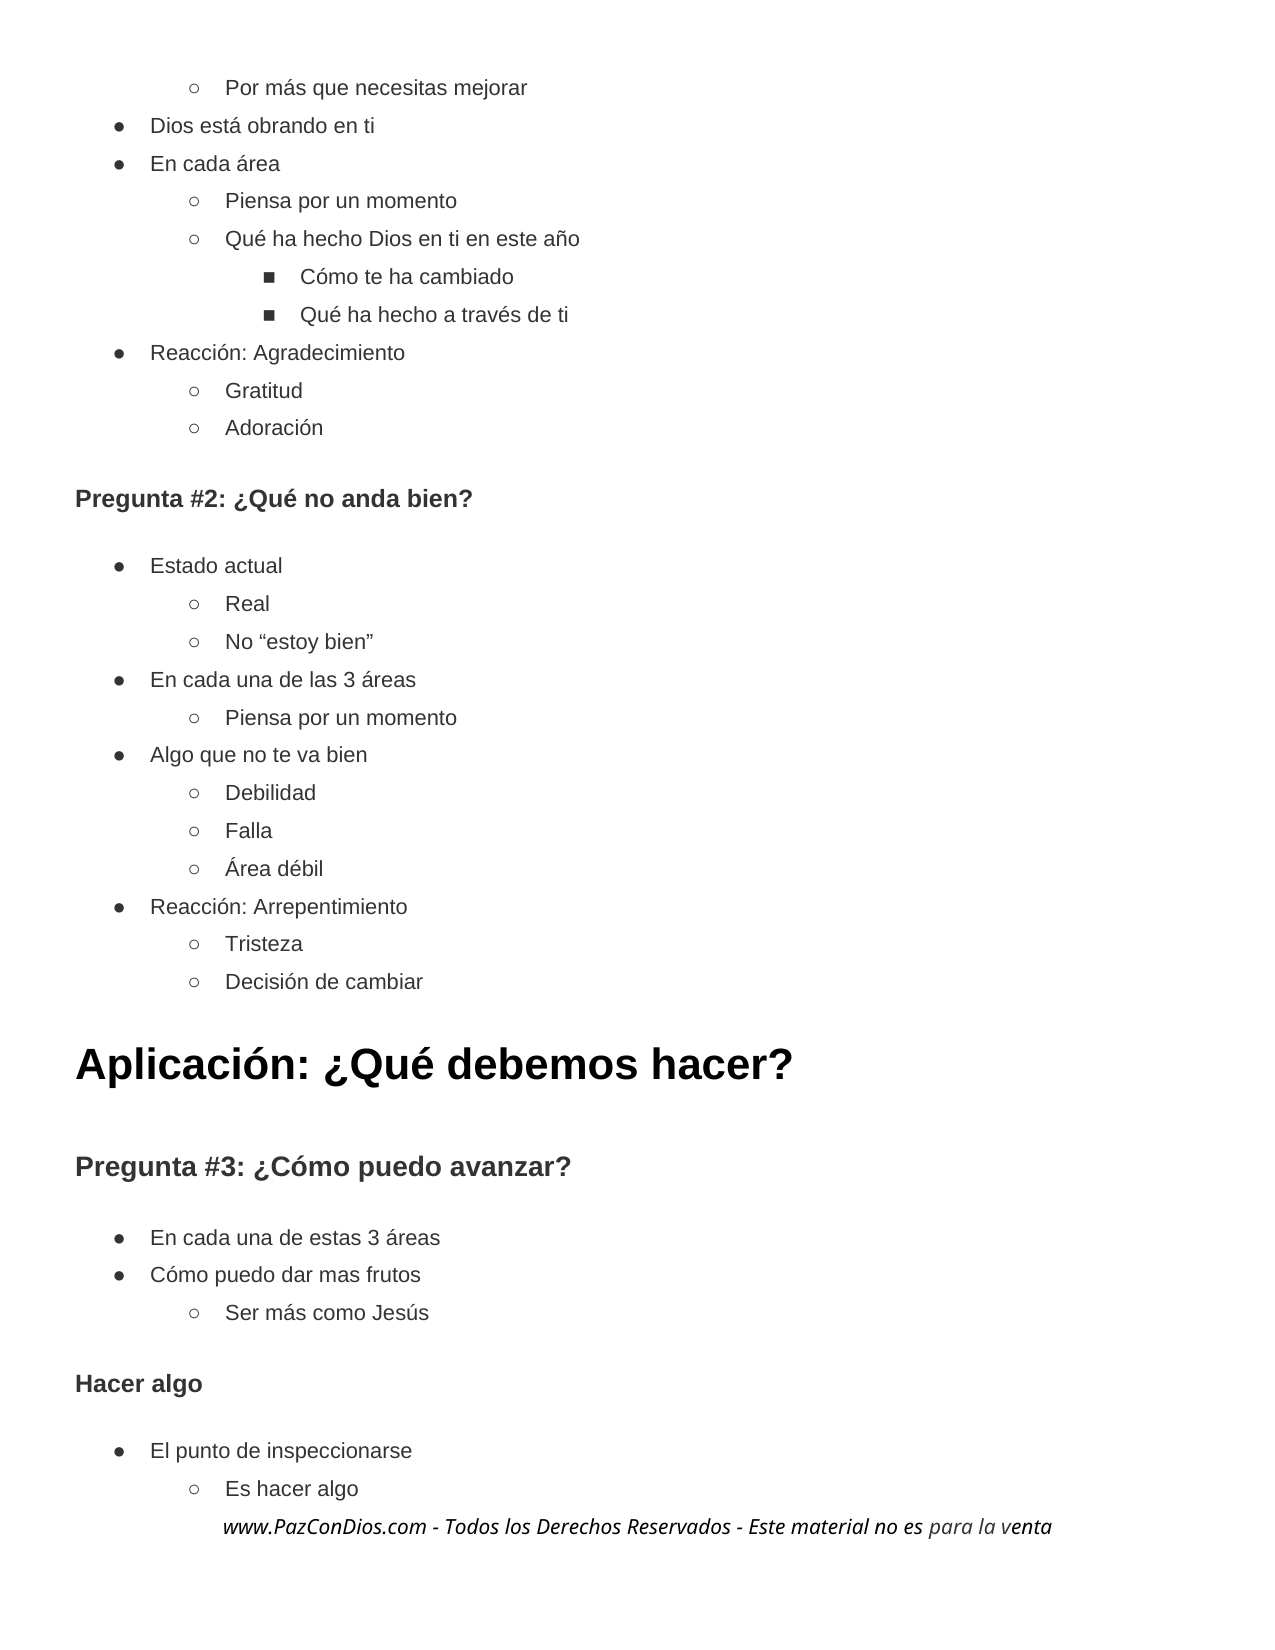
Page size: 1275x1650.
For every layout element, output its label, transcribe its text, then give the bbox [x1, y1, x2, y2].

list Ser más como Jesús [187, 1300, 1200, 1325]
list Algo que no te va bien [112, 742, 1200, 767]
list Tristeza [187, 931, 1200, 957]
list Reacción: Arrepentimiento [112, 893, 1200, 919]
list Falla [187, 818, 1200, 843]
list Reacción: Agradecimiento [112, 340, 1200, 365]
list Piensa por un momento [187, 188, 1200, 214]
list No “estoy bien” [187, 629, 1200, 654]
list Debilidad [187, 780, 1200, 805]
list Dios está obrando en ti [112, 113, 1200, 138]
list Adoración [187, 415, 1200, 441]
list Real [187, 591, 1200, 616]
subtitle Hacer algo [75, 1369, 1200, 1398]
list Gratitud [187, 377, 1200, 403]
list Área débil [187, 856, 1200, 881]
list Es hacer algo [187, 1476, 1200, 1501]
list Qué ha hecho a través de ti [262, 302, 1200, 327]
subtitle Pregunta #3: ¿Cómo puedo avanzar? [75, 1150, 1200, 1182]
list Piensa por un momento [187, 704, 1200, 730]
list Cómo te ha cambiado [262, 264, 1200, 289]
list En cada área [112, 151, 1200, 176]
subtitle Pregunta #2: ¿Qué no anda bien? [75, 484, 1200, 513]
list En cada una de las 3 áreas [112, 667, 1200, 692]
subtitle Aplicación: ¿Qué debemos hacer? [75, 1038, 1200, 1088]
list Decisión de cambiar [187, 969, 1200, 994]
list En cada una de estas 3 áreas [112, 1224, 1200, 1250]
list Qué ha hecho Dios en ti en este año [187, 226, 1200, 251]
list Por más que necesitas mejorar [187, 75, 1200, 100]
list Cómo puedo dar mas frutos [112, 1262, 1200, 1288]
list El punto de inspeccionarse [112, 1438, 1200, 1463]
list Estado actual [112, 553, 1200, 578]
